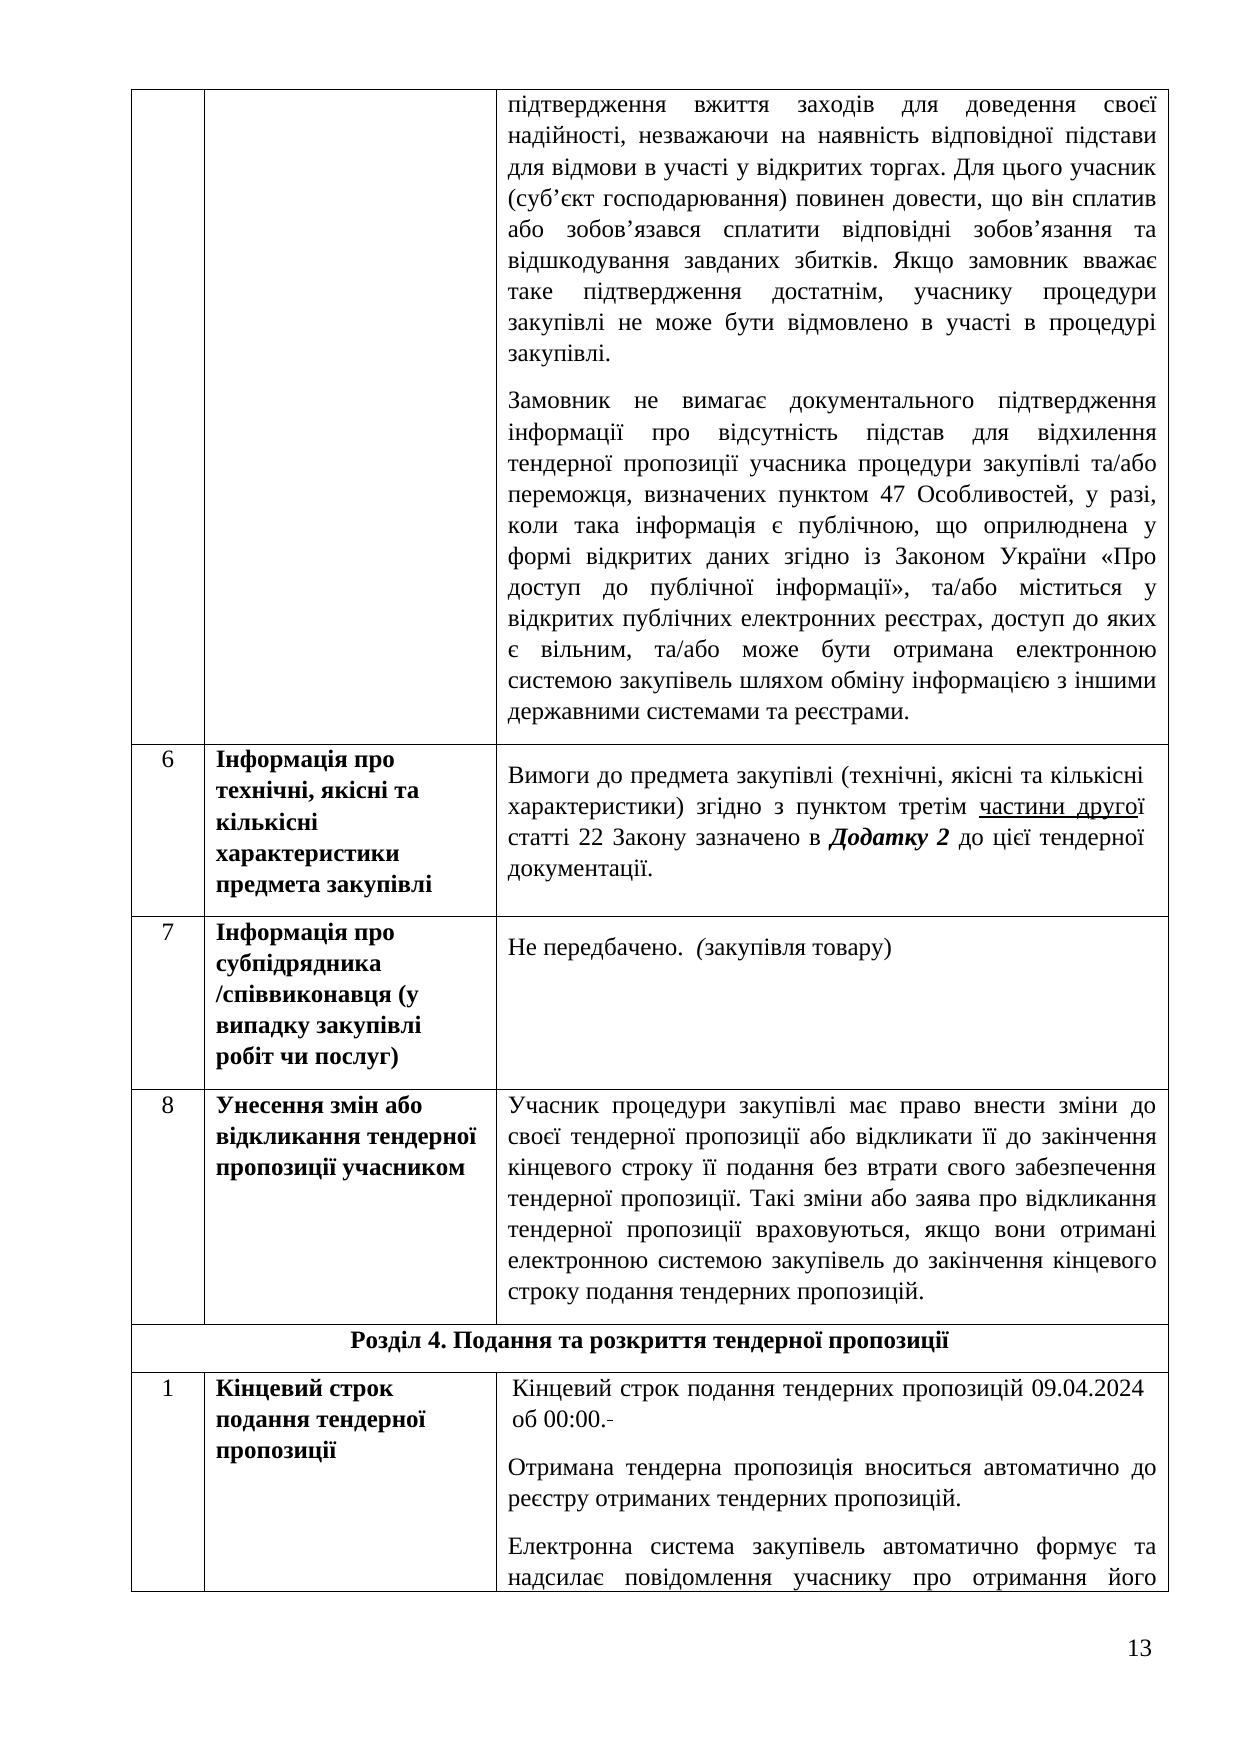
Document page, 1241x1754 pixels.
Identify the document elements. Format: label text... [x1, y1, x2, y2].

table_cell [205, 90, 496, 743]
table_cell 7 [132, 917, 204, 1089]
table_cell Інформація про субпідрядника /співвиконавця (у випадку закупівлі робіт чи послуг) [205, 917, 496, 1089]
table_cell 1 [132, 1373, 204, 1591]
table_cell 5 [132, 90, 204, 743]
table_cell Інформація про технічні, якісні та кількісні характеристики предмета закупівлі [205, 745, 496, 916]
table_cell Вимоги до предмета закупівлі (технічні, якісні та кількісні характеристики) згідно з пунктом третім частини другої статті 22 Закону зазначено в Додатку 2 до цієї тендерної документації. [497, 745, 1168, 916]
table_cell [497, 90, 1168, 743]
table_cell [205, 1373, 496, 1591]
table_cell Учасник процедури закупівлі має право внести зміни до своєї тендерної пропозиції або відкликати її до закінчення кінцевого строку її подання без втрати свого забезпечення тендерної пропозиції. Такі зміни або заява про відкликання тендерної пропозиції враховуються, якщо вони отримані електронною системою закупівель до закінчення кінцевого строку подання тендерних пропозицій. [497, 1090, 1168, 1324]
table_cell Розділ 4. Подання та розкриття тендерної пропозиції [132, 1325, 1168, 1372]
table_cell 6 [132, 745, 204, 916]
table_cell Унесення змін або відкликання тендерної пропозиції учасником [205, 1090, 496, 1324]
table_cell Не передбачено. (закупівля товару) [497, 917, 1168, 1089]
table_cell 8 [132, 1090, 204, 1324]
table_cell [497, 1373, 1168, 1591]
